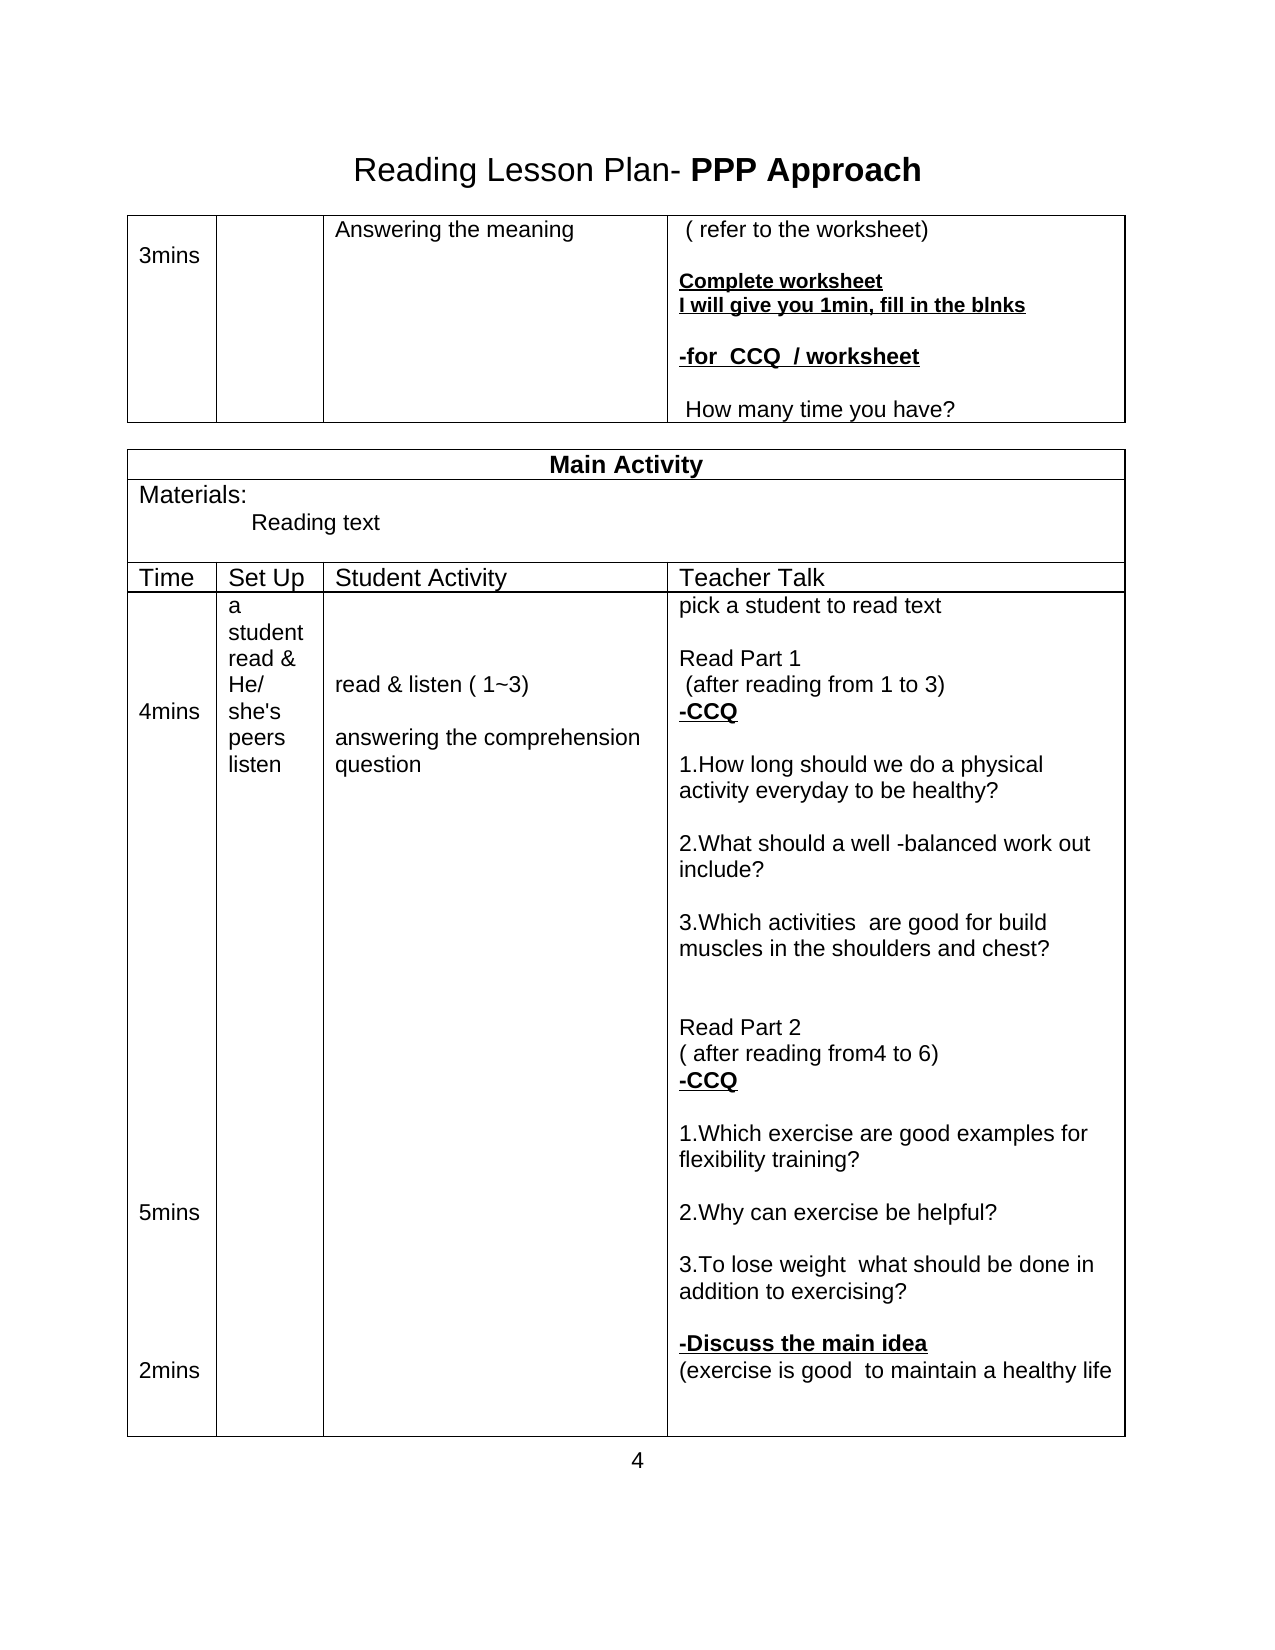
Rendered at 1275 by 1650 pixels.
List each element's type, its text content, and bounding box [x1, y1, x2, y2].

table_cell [668, 216, 1124, 422]
table_cell read & listen ( 1~3) answering the comprehension question [324, 593, 667, 1436]
table_cell 4mins 5mins 2mins [128, 593, 216, 1436]
table_cell Teacher Talk [668, 563, 1124, 591]
table_cell pick a student to read text Read Part 1 (after reading from 1 to 3) -CCQ 1.How long should we do a physical activity everyday to be healthy? 2.What should a well -balanced work out include? 3.Which activities are good for build muscles in the shoulders and chest? Read Part 2 ( after reading from4 to 6) -CCQ 1.Which exercise are good examples for flexibility training? 2.Why can exercise be helpful? 3.To lose weight what should be done in addition to exercising? -Discuss the main idea (exercise is good to maintain a healthy life [668, 593, 1124, 1436]
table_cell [324, 216, 667, 422]
table_cell [217, 216, 323, 422]
table_cell Student Activity [324, 563, 667, 591]
table_cell a student read & He/ she's peers listen [217, 593, 323, 1436]
table_header Main Activity [128, 450, 1124, 479]
table_cell Materials: Reading text [128, 480, 1124, 562]
table_cell Time [128, 563, 216, 591]
table_cell 3mins [128, 216, 216, 422]
table_cell Set Up [217, 563, 323, 591]
